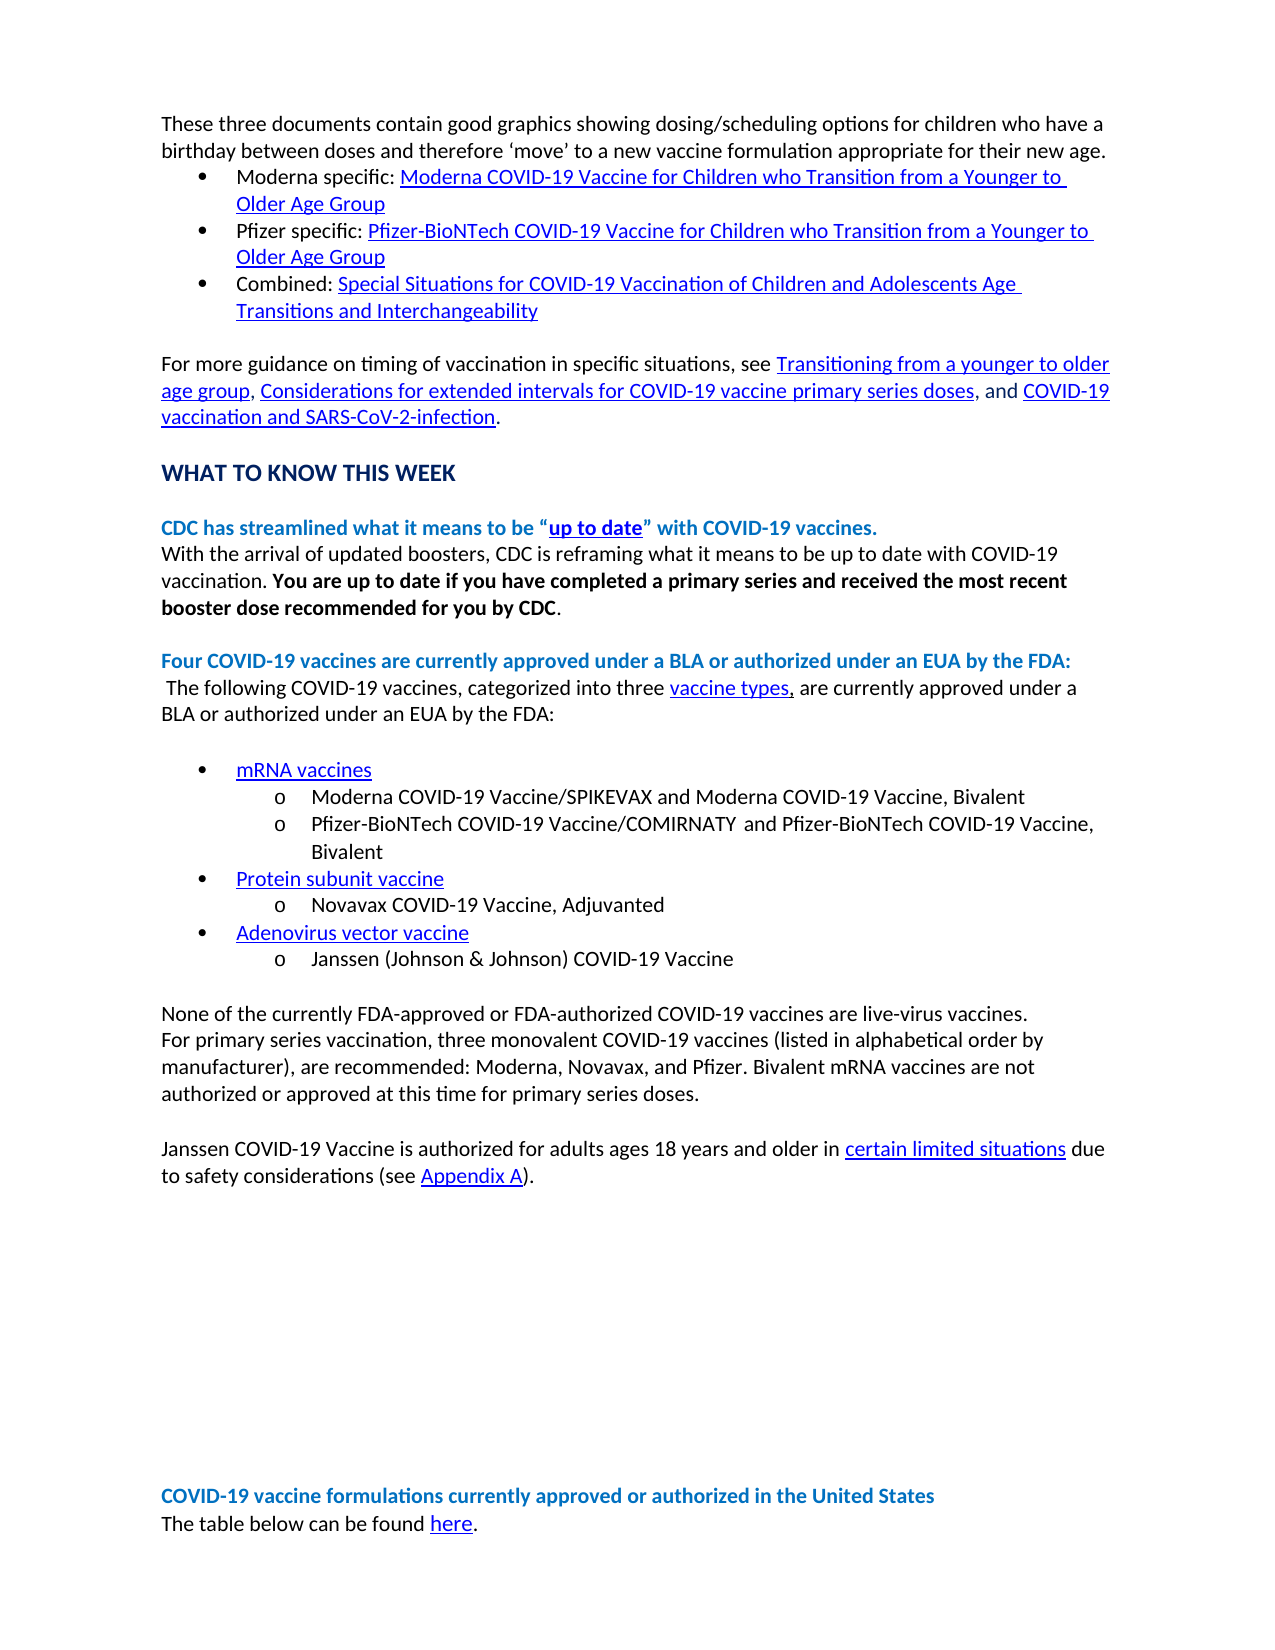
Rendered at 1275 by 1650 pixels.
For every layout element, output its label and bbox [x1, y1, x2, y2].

table_header [60, 60, 1215, 1587]
